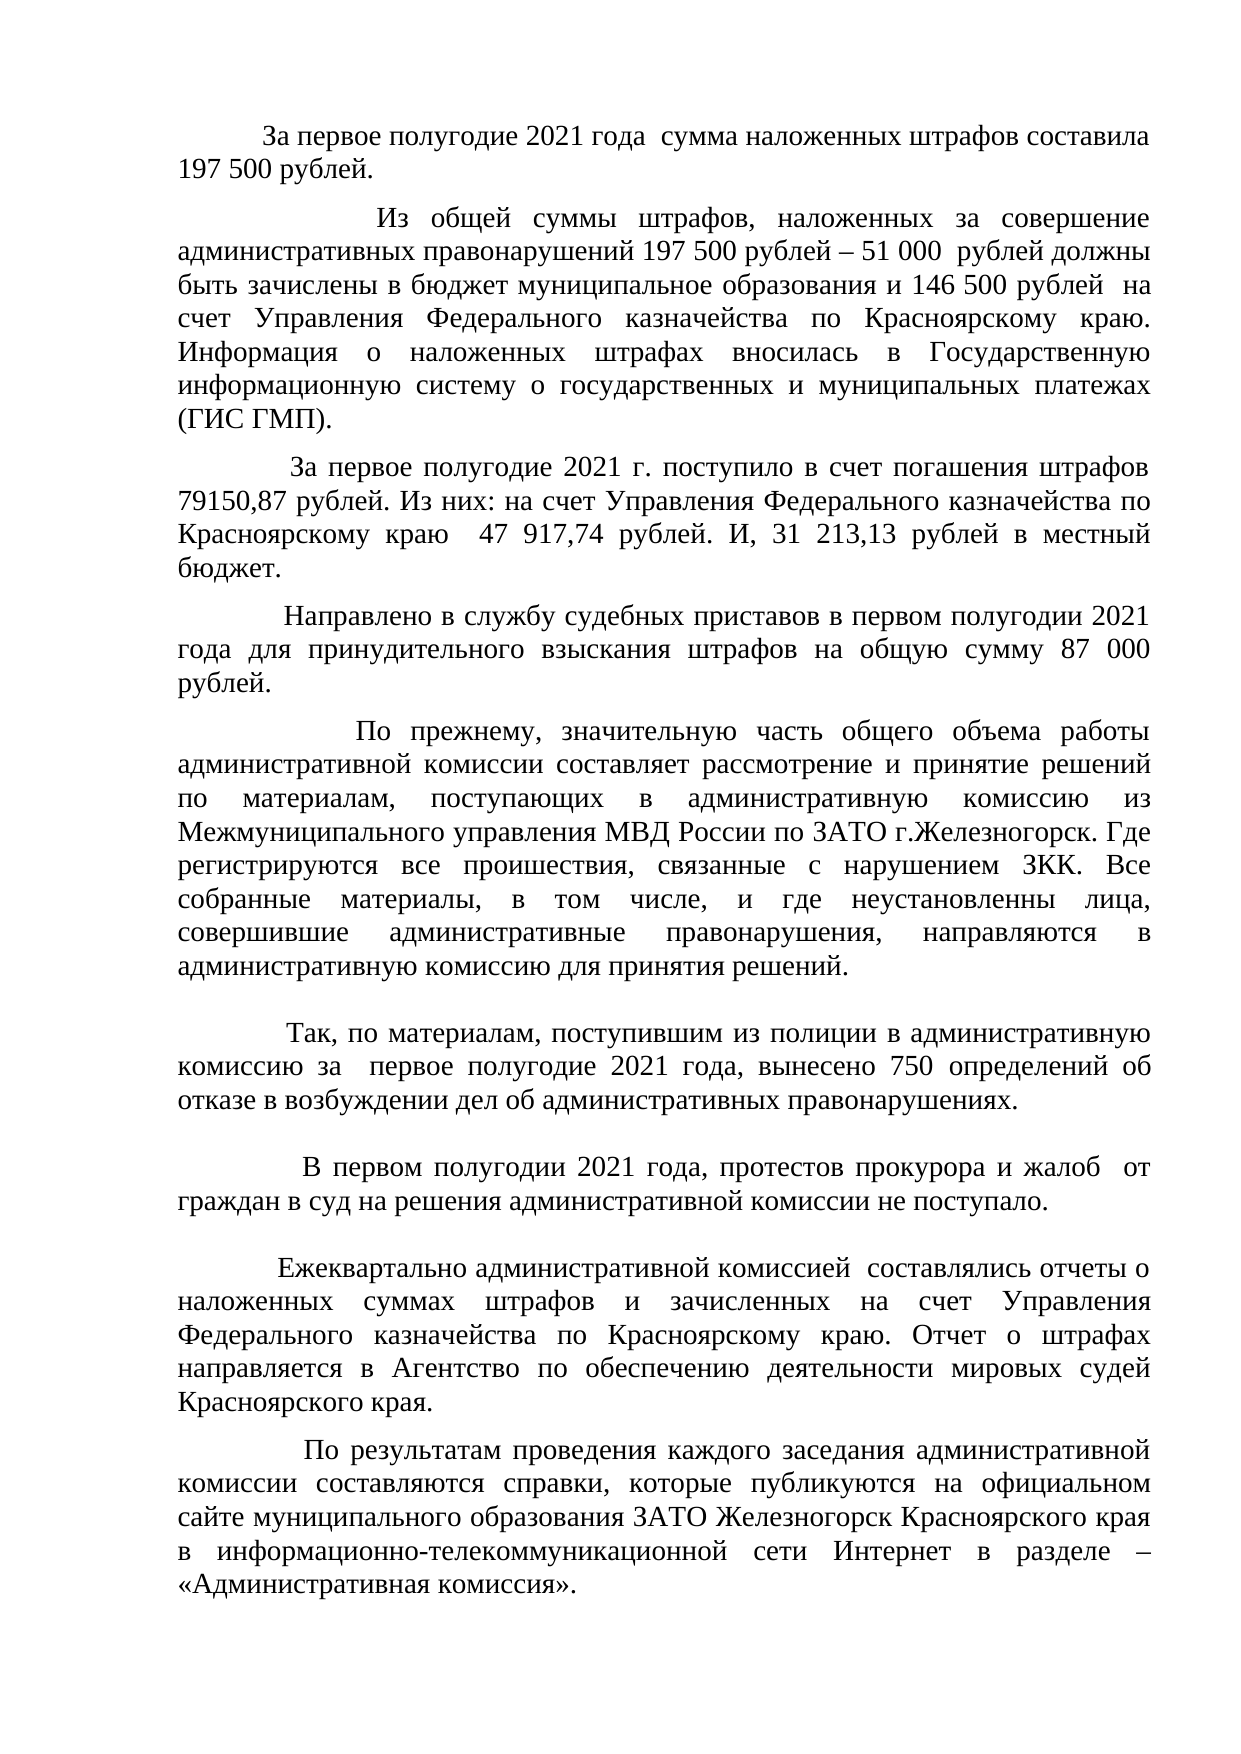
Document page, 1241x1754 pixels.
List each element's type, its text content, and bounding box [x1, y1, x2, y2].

text Так, по материалам, поступившим из полиции в административную комиссию за первое полугодие 2021 года, вынесено 750 определений об отказе в возбуждении дел об административных правонарушениях. [177, 1015, 1152, 1116]
text По результатам проведения каждого заседания административной комиссии составляются справки, которые публикуются на официальном сайте муниципального образования ЗАТО Железногорск Красноярского края в информационно-телекоммуникационной сети Интернет в разделе – «Административная комиссия». [177, 1432, 1152, 1600]
text Ежеквартально административной комиссией составлялись отчеты о наложенных суммах штрафов и зачисленных на счет Управления Федерального казначейства по Красноярскому краю. Отчет о штрафах направляется в Агентство по обеспечению деятельности мировых судей Красноярского края. [177, 1250, 1152, 1417]
text Направлено в службу судебных приставов в первом полугодии 2021 года для принудительного взыскания штрафов на общую сумму 87 000 рублей. [177, 598, 1152, 698]
text За первое полугодие 2021 г. поступило в счет погашения штрафов 79150,87 рублей. Из них: на счет Управления Федерального казначейства по Красноярскому краю 47 917,74 рублей. И, 31 213,13 рублей в местный бюджет. [177, 449, 1152, 583]
text Из общей суммы штрафов, наложенных за совершение административных правонарушений 197 500 рублей – 51 000 рублей должны быть зачислены в бюджет муниципальное образования и 146 500 рублей на счет Управления Федерального казначейства по Красноярскому краю. Информация о наложенных штрафах вносилась в Государственную информационную систему о государственных и муниципальных платежах (ГИС ГМП). [177, 200, 1152, 434]
text По прежнему, значительную часть общего объема работы административной комиссии составляет рассмотрение и принятие решений по материалам, поступающих в административную комиссию из Межмуниципального управления МВД России по ЗАТО г.Железногорск. Где регистрируются все проишествия, связанные с нарушением ЗКК. Все собранные материалы, в том числе, и где неустановленны лица, совершившие административные правонарушения, направляются в административную комиссию для принятия решений. [177, 713, 1152, 981]
text В первом полугодии 2021 года, протестов прокурора и жалоб от граждан в суд на решения административной комиссии не поступало. [177, 1149, 1152, 1216]
text За первое полугодие 2021 года сумма наложенных штрафов составила 197 500 рублей. [177, 118, 1152, 185]
